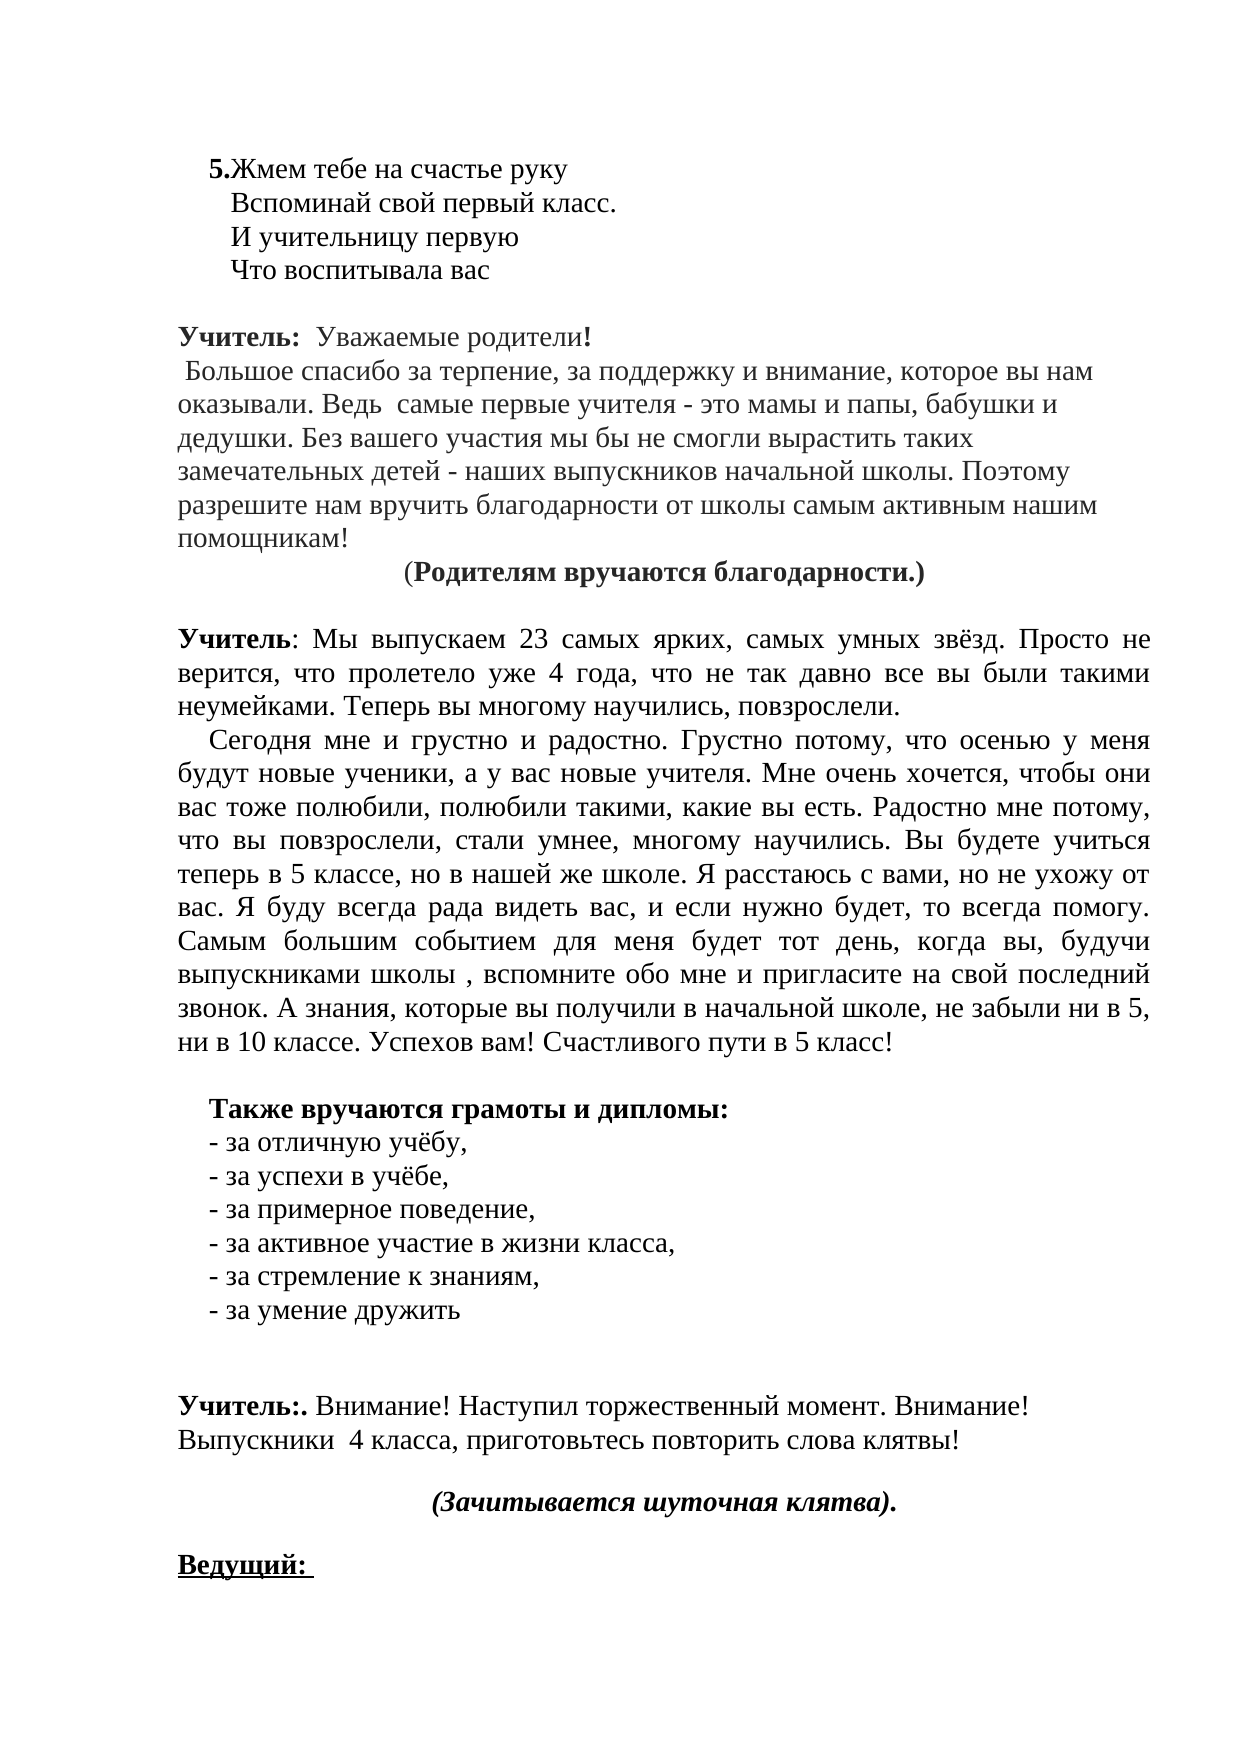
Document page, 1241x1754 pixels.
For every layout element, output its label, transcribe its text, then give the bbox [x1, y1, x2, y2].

text - за успехи в учёбе, [177, 1158, 1152, 1191]
text - за умение дружить [177, 1292, 1152, 1326]
text Также вручаются грамоты и дипломы: [177, 1091, 1152, 1124]
text Учитель: Мы выпускаем 23 самых ярких, самых умных звёзд. Просто не верится, что пролетело уже 4 года, что не так давно все вы были такими неумейками. Теперь вы многому научились, повзрослели. [177, 621, 1152, 722]
text Сегодня мне и грустно и радостно. Грустно потому, что осенью у меня будут новые ученики, а у вас новые учителя. Мне очень хочется, чтобы они вас тоже полюбили, полюбили такими, какие вы есть. Радостно мне потому, что вы повзрослели, стали умнее, многому научились. Вы будете учиться теперь в 5 классе, но в нашей же школе. Я расстаюсь с вами, но не ухожу от вас. Я буду всегда рада видеть вас, и если нужно будет, то всегда помогу. Самым большим событием для меня будет тот день, когда вы, будучи выпускниками школы , вспомните обо мне и пригласите на свой последний звонок. А знания, которые вы получили в начальной школе, не забыли ни в 5, ни в 10 классе. Успехов вам! Счастливого пути в 5 класс! [177, 722, 1152, 1057]
text - за активное участие в жизни класса, [177, 1225, 1152, 1258]
text 5.Жмем тебе на счастье руку [177, 152, 1152, 185]
text Вспоминай свой первый класс. [177, 185, 1152, 219]
text Учитель: Уважаемые родители! [177, 319, 1152, 353]
text - за примерное поведение, [177, 1191, 1152, 1225]
text (Зачитывается шуточная клятва). [177, 1484, 1152, 1518]
text (Родителям вручаются благодарности.) [177, 554, 1152, 588]
text - за отличную учёбу, [177, 1124, 1152, 1158]
text Большое спасибо за терпение, за поддержку и внимание, которое вы нам оказывали. Ведь самые первые учителя - это мамы и папы, бабушки и дедушки. Без вашего участия мы бы не смогли вырастить таких замечательных детей - наших выпускников начальной школы. Поэтому разрешите нам вручить благодарности от школы самым активным нашим помощникам! [177, 353, 1152, 554]
text Ведущий: [177, 1547, 1152, 1581]
text - за стремление к знаниям, [177, 1258, 1152, 1292]
text И учительницу первую [177, 219, 1152, 252]
text Учитель:. Внимание! Наступил торжественный момент. Внимание! Выпускники 4 класса, приготовьтесь повторить слова клятвы! [177, 1388, 1152, 1455]
text Что воспитывала вас [177, 252, 1152, 286]
